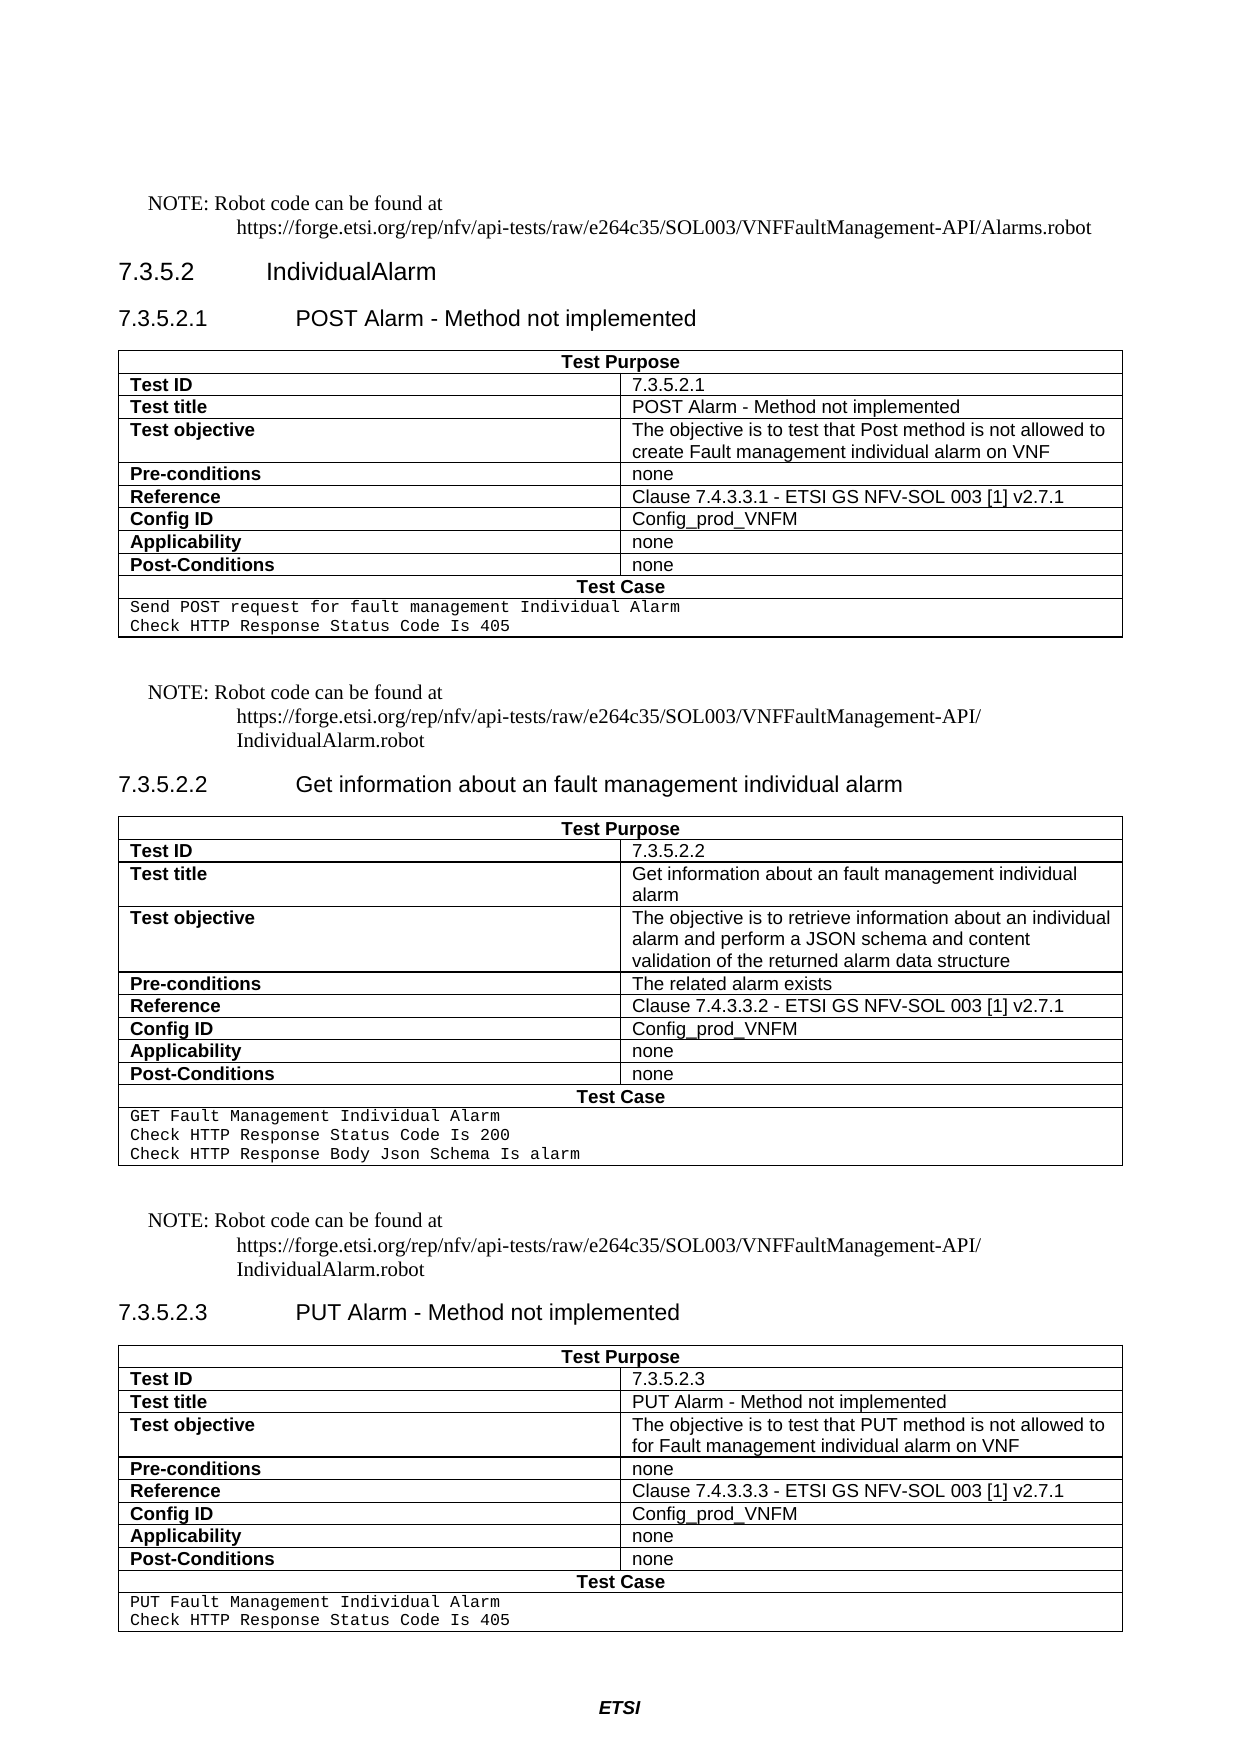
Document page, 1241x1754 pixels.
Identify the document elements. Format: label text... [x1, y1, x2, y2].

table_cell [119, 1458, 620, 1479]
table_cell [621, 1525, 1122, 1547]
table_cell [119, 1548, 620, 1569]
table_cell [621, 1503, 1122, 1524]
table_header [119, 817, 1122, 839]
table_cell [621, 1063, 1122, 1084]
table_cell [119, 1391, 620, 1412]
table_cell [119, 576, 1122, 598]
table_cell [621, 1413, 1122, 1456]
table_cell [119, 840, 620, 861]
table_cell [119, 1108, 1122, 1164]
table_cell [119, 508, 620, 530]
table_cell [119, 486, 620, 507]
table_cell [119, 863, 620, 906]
text NOTE: Robot code can be found at https://forge.etsi.org/rep/nfv/api-tests/raw/e264c35/SOL003/VNFFaultManagement-API/IndividualAlarm.robot [148, 680, 1122, 752]
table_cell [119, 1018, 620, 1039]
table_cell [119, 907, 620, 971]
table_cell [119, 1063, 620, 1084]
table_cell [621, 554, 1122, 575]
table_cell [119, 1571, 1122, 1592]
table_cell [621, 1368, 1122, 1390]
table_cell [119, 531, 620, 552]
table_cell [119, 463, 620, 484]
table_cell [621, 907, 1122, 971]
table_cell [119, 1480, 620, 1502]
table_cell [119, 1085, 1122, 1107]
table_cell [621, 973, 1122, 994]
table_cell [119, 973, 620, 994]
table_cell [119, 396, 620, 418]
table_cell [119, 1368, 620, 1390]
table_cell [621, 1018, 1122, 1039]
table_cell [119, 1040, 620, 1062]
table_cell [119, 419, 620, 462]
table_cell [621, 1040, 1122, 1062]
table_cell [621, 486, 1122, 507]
subtitle 7.3.5.2 IndividualAlarm [118, 257, 1122, 286]
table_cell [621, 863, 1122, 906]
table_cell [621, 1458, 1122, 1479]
subtitle 7.3.5.2.1 POST Alarm - Method not implemented [118, 305, 1122, 331]
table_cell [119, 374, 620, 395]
subtitle 7.3.5.2.3 PUT Alarm - Method not implemented [118, 1299, 1122, 1326]
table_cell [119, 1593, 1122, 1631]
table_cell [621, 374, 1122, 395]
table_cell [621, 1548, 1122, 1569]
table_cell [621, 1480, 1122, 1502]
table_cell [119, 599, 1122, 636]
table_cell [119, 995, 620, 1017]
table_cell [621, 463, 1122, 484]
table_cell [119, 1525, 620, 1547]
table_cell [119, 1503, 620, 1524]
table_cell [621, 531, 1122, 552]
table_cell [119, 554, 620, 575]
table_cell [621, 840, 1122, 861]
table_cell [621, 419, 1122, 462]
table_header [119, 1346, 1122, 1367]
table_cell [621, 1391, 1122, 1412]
text NOTE: Robot code can be found at https://forge.etsi.org/rep/nfv/api-tests/raw/e264c35/SOL003/VNFFaultManagement-API/Alarms.robot [148, 191, 1122, 239]
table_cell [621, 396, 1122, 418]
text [148, 1208, 1122, 1281]
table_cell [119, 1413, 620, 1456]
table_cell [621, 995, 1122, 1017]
subtitle 7.3.5.2.2 Get information about an fault management individual alarm [118, 771, 1122, 797]
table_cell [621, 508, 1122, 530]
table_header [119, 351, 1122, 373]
